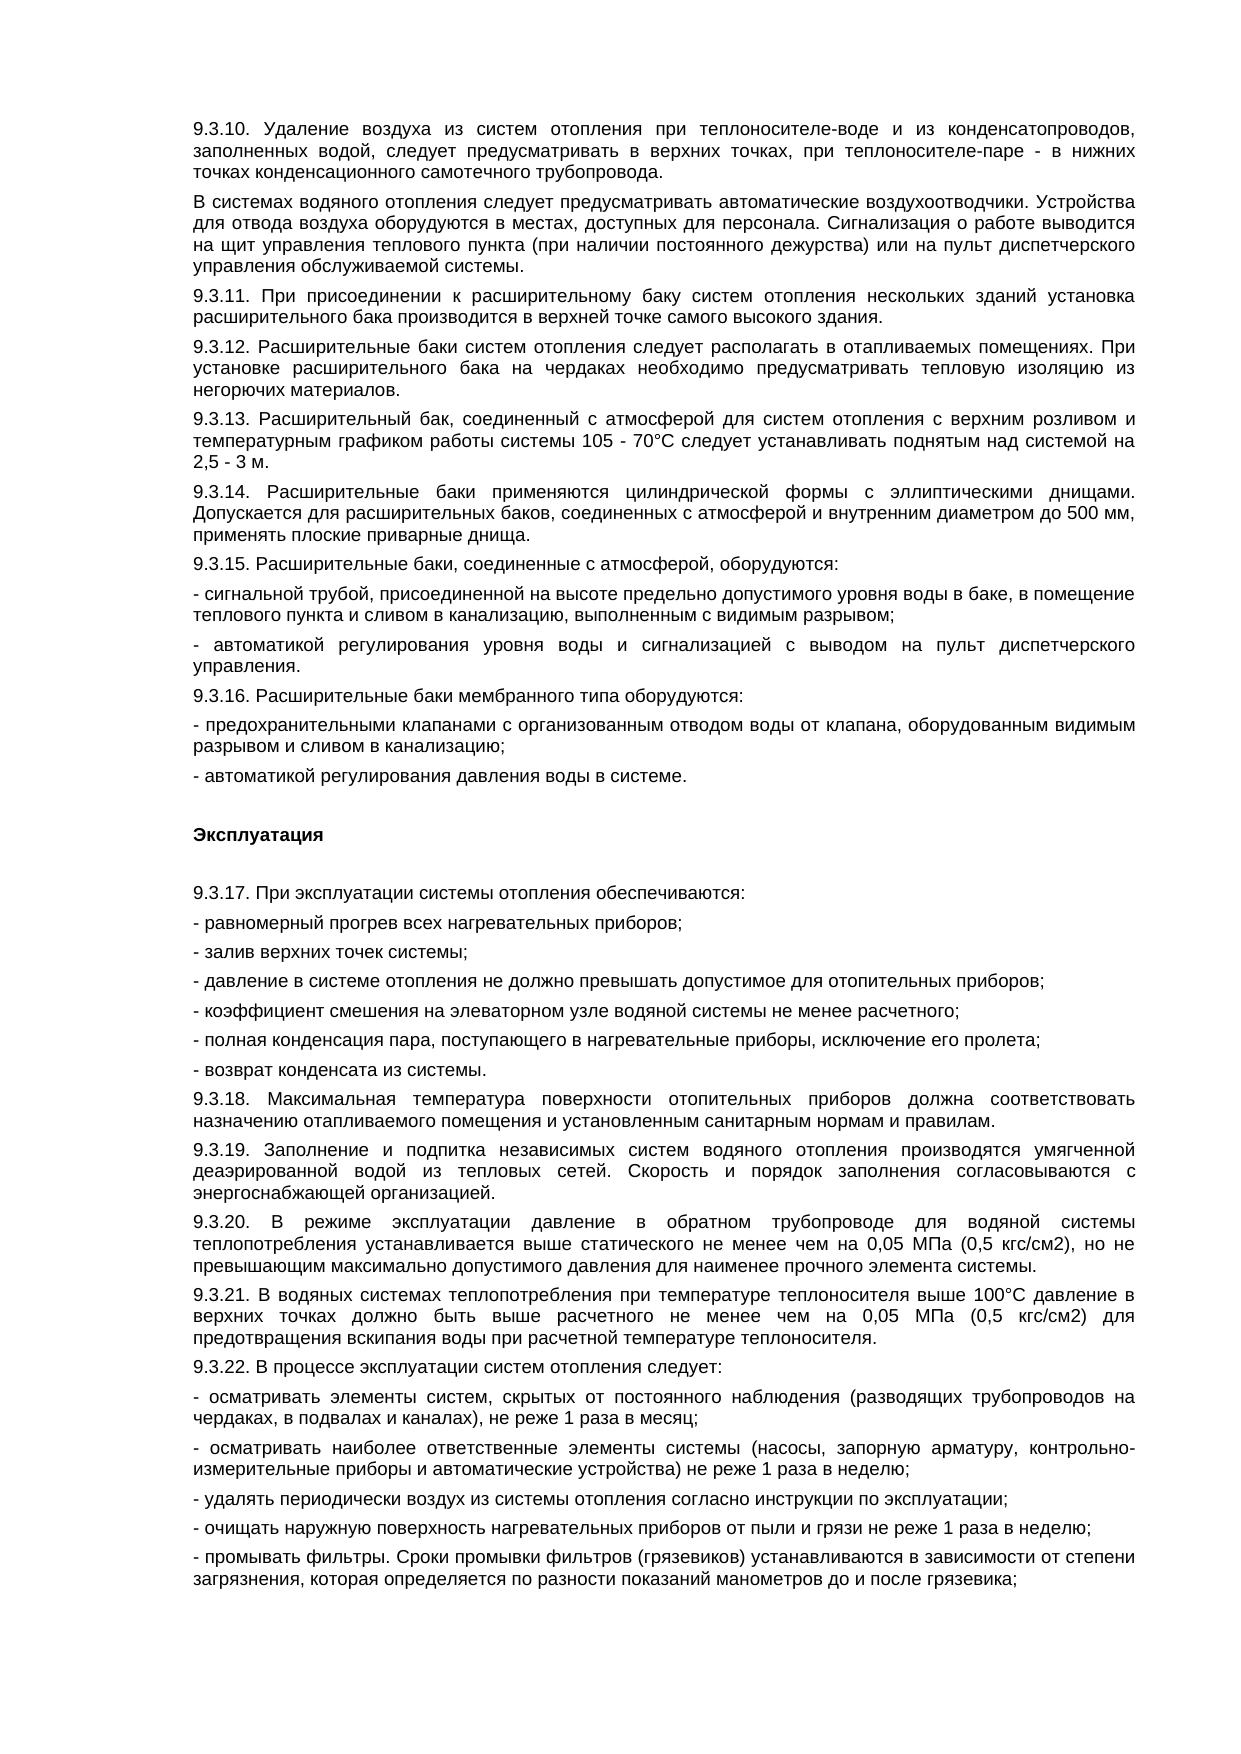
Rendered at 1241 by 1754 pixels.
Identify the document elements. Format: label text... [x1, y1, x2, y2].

text - коэффициент смешения на элеваторном узле водяной системы не менее расчетного; [193, 1000, 1136, 1021]
text 9.3.14. Расширительные баки применяются цилиндрической формы с эллиптическими днищами. Допускается для расширительных баков, соединенных с атмосферой и внутренним диаметром до 500 мм, применять плоские приварные днища. [193, 481, 1136, 545]
text - залив верхних точек системы; [193, 941, 1136, 962]
text 9.3.11. При присоединении к расширительному баку систем отопления нескольких зданий установка расширительного бака производится в верхней точке самого высокого здания. [193, 285, 1136, 328]
text - сигнальной трубой, присоединенной на высоте предельно допустимого уровня воды в баке, в помещение теплового пункта и сливом в канализацию, выполненным с видимым разрывом; [193, 582, 1136, 626]
text 9.3.12. Расширительные баки систем отопления следует располагать в отапливаемых помещениях. При установке расширительного бака на чердаках необходимо предусматривать тепловую изоляцию из негорючих материалов. [193, 336, 1136, 400]
text - осматривать наиболее ответственные элементы системы (насосы, запорную арматуру, контрольно-измерительные приборы и автоматические устройства) не реже 1 раза в неделю; [193, 1437, 1136, 1480]
text 9.3.13. Расширительный бак, соединенный с атмосферой для систем отопления с верхним розливом и температурным графиком работы системы 105 - 70°С следует устанавливать поднятым над системой на 2,5 - 3 м. [193, 408, 1136, 473]
text - равномерный прогрев всех нагревательных приборов; [193, 912, 1136, 933]
text - осматривать элементы систем, скрытых от постоянного наблюдения (разводящих трубопроводов на чердаках, в подвалах и каналах), не реже 1 раза в месяц; [193, 1386, 1136, 1429]
text 9.3.10. Удаление воздуха из систем отопления при теплоносителе-воде и из конденсатопроводов, заполненных водой, следует предусматривать в верхних точках, при теплоносителе-паре - в нижних точках конденсационного самотечного трубопровода. [193, 118, 1136, 183]
text 9.3.19. Заполнение и подпитка независимых систем водяного отопления производятся умягченной деаэрированной водой из тепловых сетей. Скорость и порядок заполнения согласовываются с энергоснабжающей организацией. [193, 1139, 1136, 1203]
text - предохранительными клапанами с организованным отводом воды от клапана, оборудованным видимым разрывом и сливом в канализацию; [193, 714, 1136, 757]
text - полная конденсация пара, поступающего в нагревательные приборы, исключение его пролета; [193, 1029, 1136, 1051]
text 9.3.22. В процессе эксплуатации систем отопления следует: [193, 1356, 1136, 1378]
text - автоматикой регулирования уровня воды и сигнализацией с выводом на пульт диспетчерского управления. [193, 633, 1136, 677]
text - очищать наружную поверхность нагревательных приборов от пыли и грязи не реже 1 раза в неделю; [193, 1517, 1136, 1538]
text В системах водяного отопления следует предусматривать автоматические воздухоотводчики. Устройства для отвода воздуха оборудуются в местах, доступных для персонала. Сигнализация о работе выводится на щит управления теплового пункта (при наличии постоянного дежурства) или на пульт диспетчерского управления обслуживаемой системы. [193, 191, 1136, 277]
text - автоматикой регулирования давления воды в системе. [193, 765, 1136, 786]
text - давление в системе отопления не должно превышать допустимое для отопительных приборов; [193, 970, 1136, 992]
text - удалять периодически воздух из системы отопления согласно инструкции по эксплуатации; [193, 1487, 1136, 1509]
text - промывать фильтры. Сроки промывки фильтров (грязевиков) устанавливаются в зависимости от степени загрязнения, которая определяется по разности показаний манометров до и после грязевика; [193, 1546, 1136, 1589]
text Эксплуатация [193, 823, 1136, 845]
text 9.3.20. В режиме эксплуатации давление в обратном трубопроводе для водяной системы теплопотребления устанавливается выше статического не менее чем на 0,05 МПа (0,5 кгс/см2), но не превышающим максимально допустимого давления для наименее прочного элемента системы. [193, 1211, 1136, 1276]
text 9.3.15. Расширительные баки, соединенные с атмосферой, оборудуются: [193, 553, 1136, 575]
text 9.3.21. В водяных системах теплопотребления при температуре теплоносителя выше 100°С давление в верхних точках должно быть выше расчетного не менее чем на 0,05 МПа (0,5 кгс/см2) для предотвращения вскипания воды при расчетной температуре теплоносителя. [193, 1284, 1136, 1348]
text 9.3.17. При эксплуатации системы отопления обеспечиваются: [193, 882, 1136, 904]
text - возврат конденсата из системы. [193, 1058, 1136, 1080]
text 9.3.18. Максимальная температура поверхности отопительных приборов должна соответствовать назначению отапливаемого помещения и установленным санитарным нормам и правилам. [193, 1088, 1136, 1131]
text 9.3.16. Расширительные баки мембранного типа оборудуются: [193, 684, 1136, 706]
